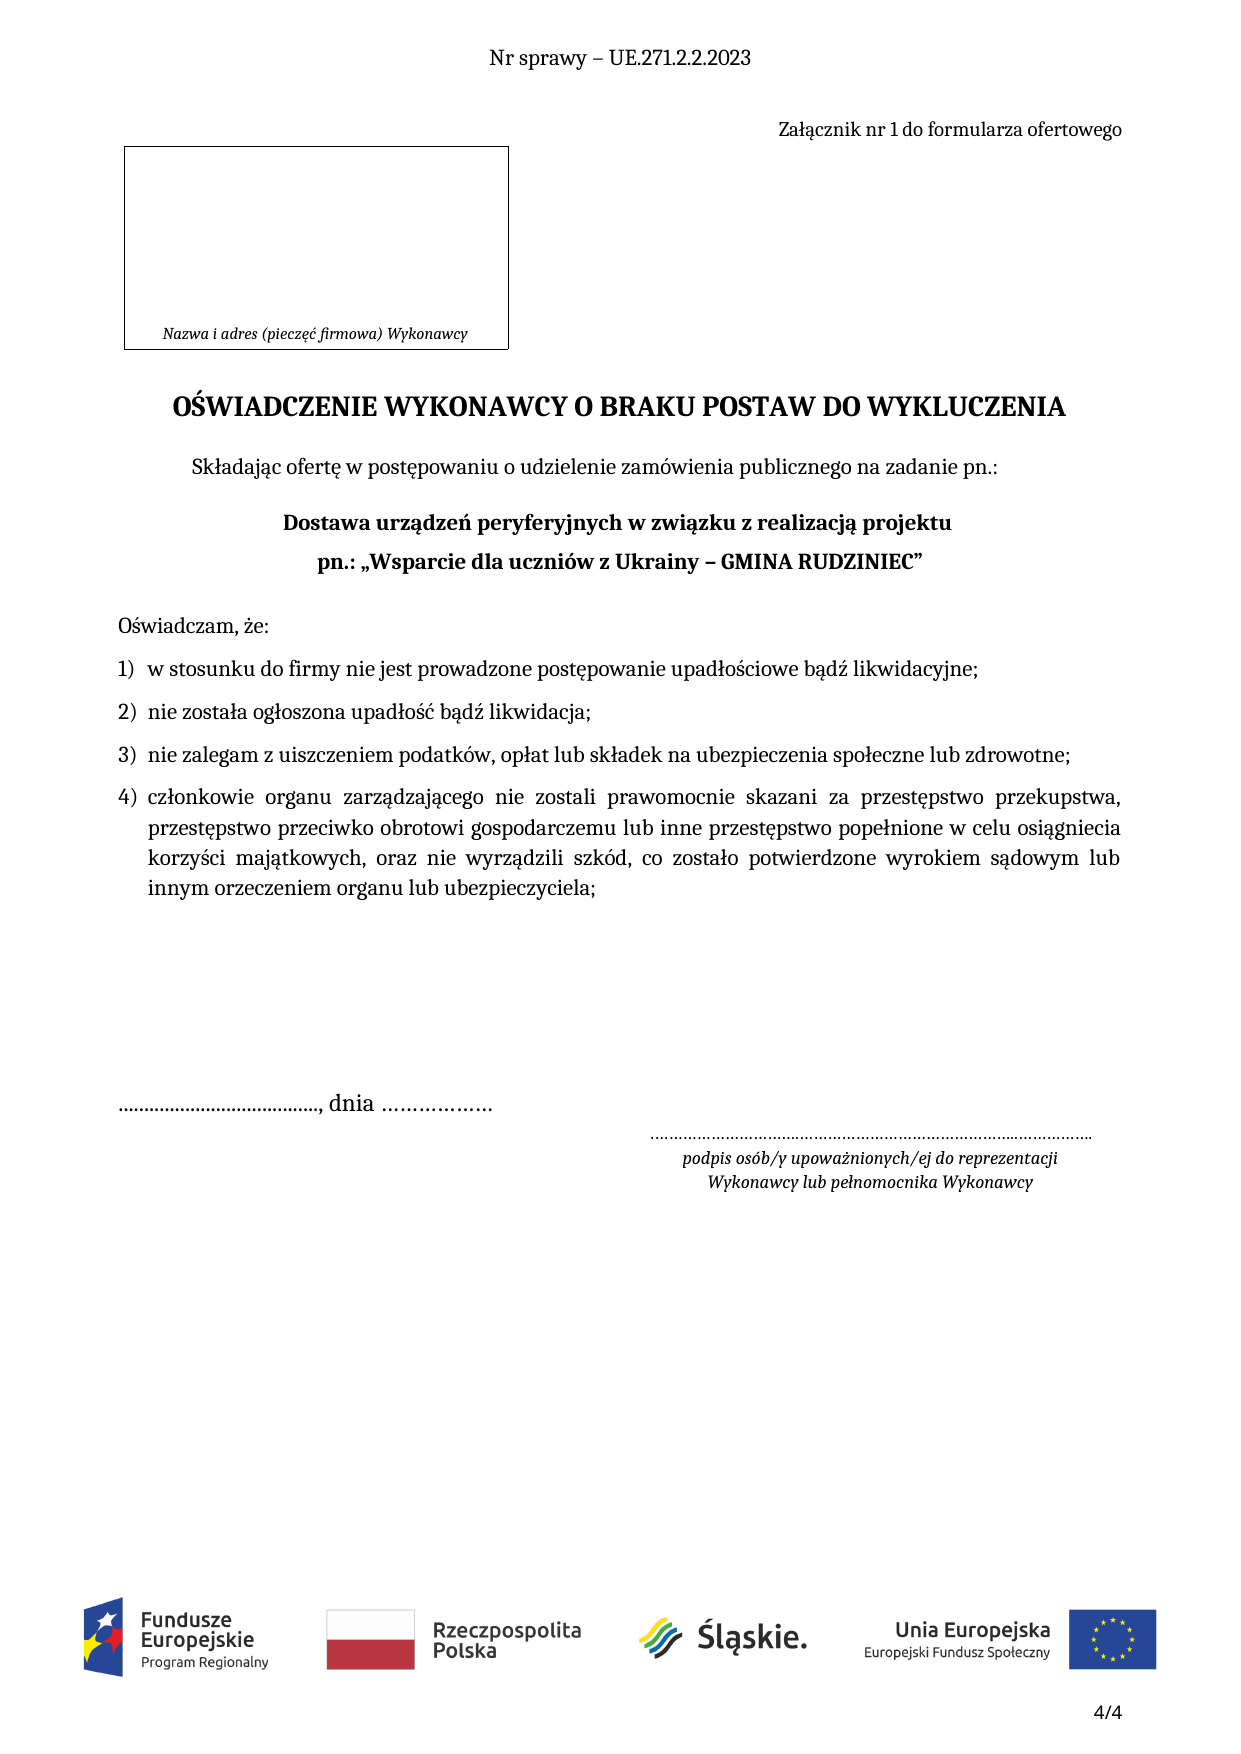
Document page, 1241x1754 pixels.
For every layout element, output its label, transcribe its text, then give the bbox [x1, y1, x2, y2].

text Oświadczam, że: [118, 613, 1122, 640]
list członkowie organu zarządzającego nie zostali prawomocnie skazani za przestępstwo przekupstwa, przestępstwo przeciwko obrotowi gospodarczemu lub inne przestępstwo popełnione w celu osiągniecia korzyści majątkowych, oraz nie wyrządzili szkód, co zostało potwierdzone wyrokiem sądowym lub innym orzeczeniem organu lub ubezpieczyciela; [118, 784, 1122, 901]
text ......................................., dnia ……………… [118, 1089, 1122, 1118]
list w stosunku do firmy nie jest prowadzone postępowanie upadłościowe bądź likwidacyjne; [118, 656, 1122, 682]
table_header Nazwa i adres (pieczęć firmowa) Wykonawcy [125, 147, 508, 349]
picture [83, 1597, 1157, 1677]
text OŚWIADCZENIE WYKONAWCY O BRAKU POSTAW DO WYKLUCZENIA [118, 391, 1121, 424]
text podpis osób/y upoważnionych/ej do reprezentacji [620, 1147, 1122, 1169]
text Składając ofertę w postępowaniu o udzielenie zamówienia publicznego na zadanie pn.: [118, 454, 1122, 481]
list nie zalegam z uiszczeniem podatków, opłat lub składek na ubezpieczenia społeczne lub zdrowotne; [118, 741, 1122, 768]
list nie została ogłoszona upadłość bądź likwidacja; [118, 699, 1122, 725]
text .………………………….………………………………………..……………. [620, 1122, 1122, 1144]
text Wykonawcy lub pełnomocnika Wykonawcy [620, 1172, 1122, 1193]
text Załącznik nr 1 do formularza ofertowego [118, 118, 1122, 142]
text Dostawa urządzeń peryferyjnych w związku z realizacją projektu pn.: „Wsparcie dla uczniów z Ukrainy – GMINA RUDZINIEC” [118, 509, 1122, 575]
